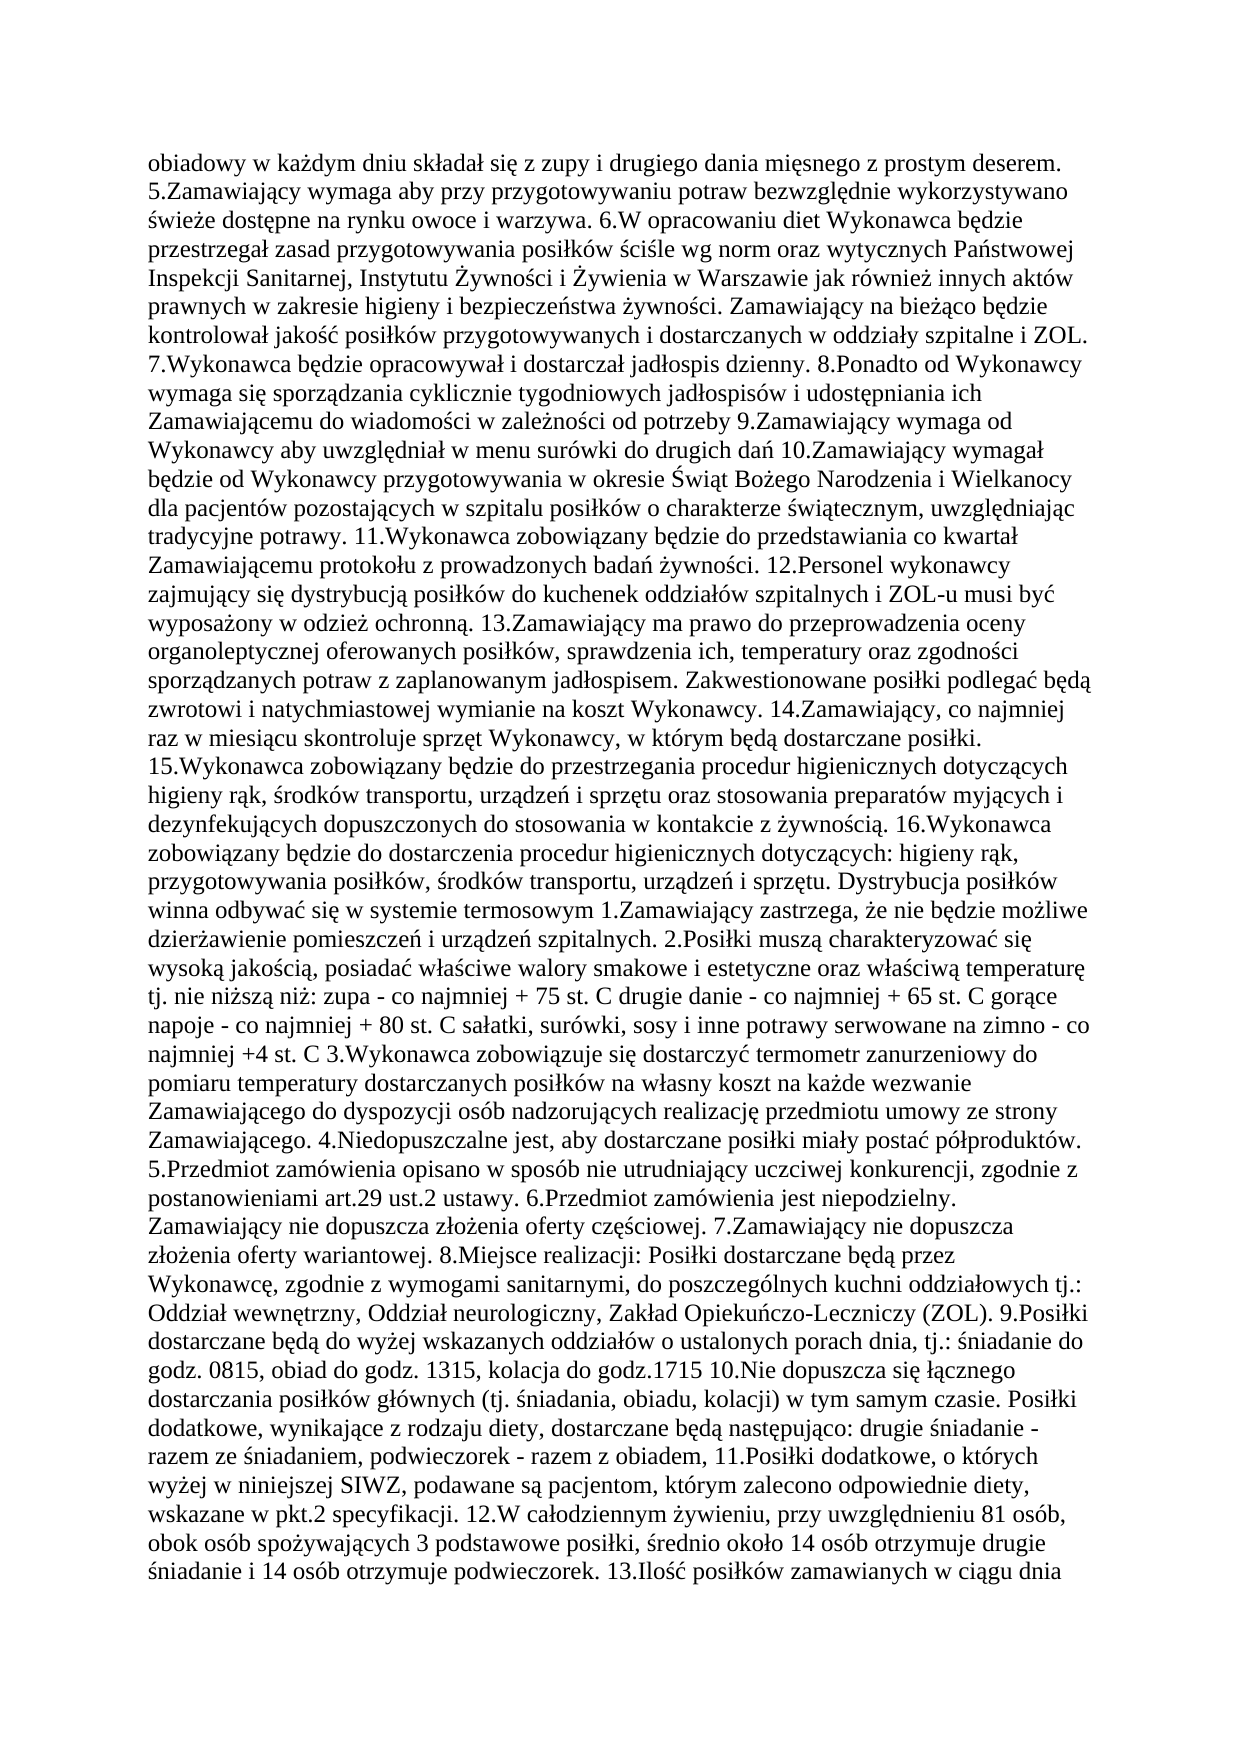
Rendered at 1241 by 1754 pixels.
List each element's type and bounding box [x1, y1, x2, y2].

text [148, 148, 1093, 1585]
